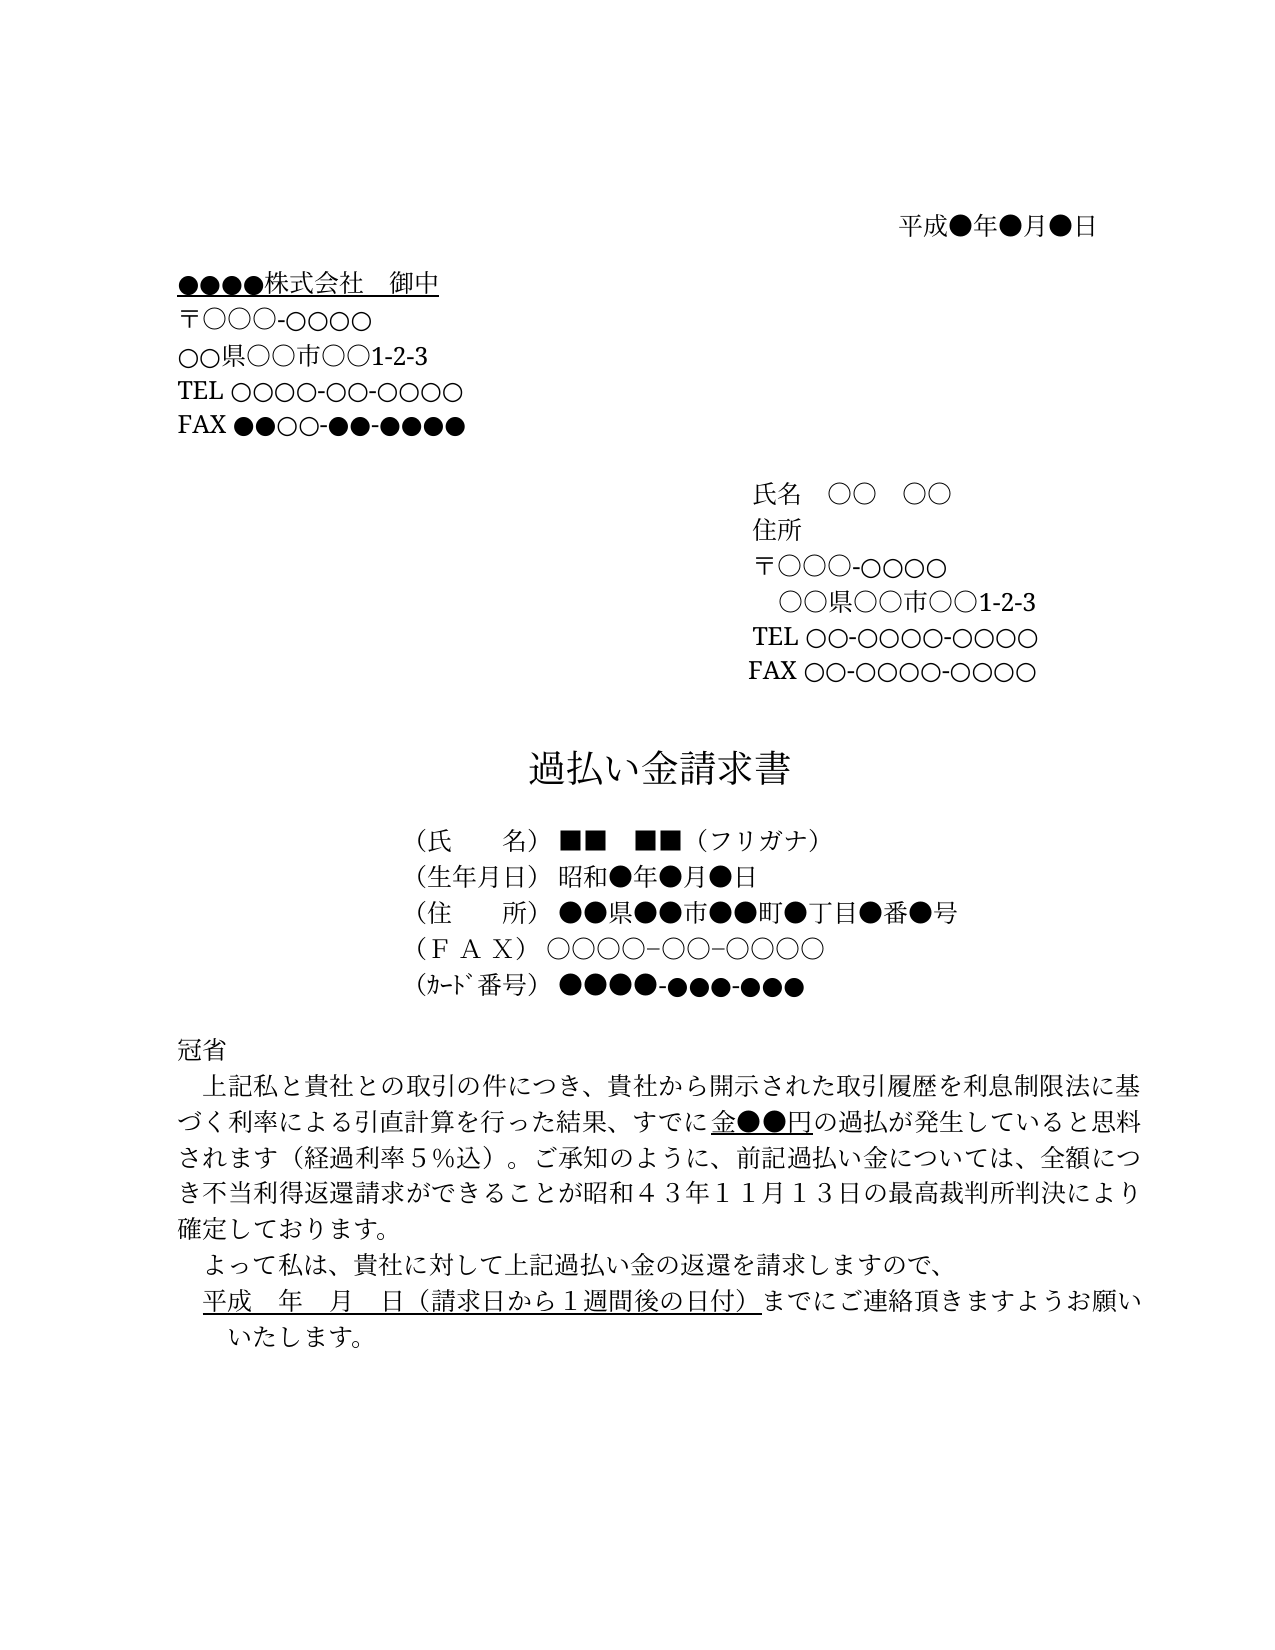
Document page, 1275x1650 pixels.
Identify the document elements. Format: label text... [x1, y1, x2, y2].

text TEL ○○○○-○○-○○○○ [177, 372, 1098, 406]
text （氏 名） ■■ ■■（フリガナ） [177, 822, 1098, 858]
text FAX ●●○○-●●-●●●● [177, 406, 1098, 440]
text （ｶｰﾄﾞ番号） ●●●●-●●●-●●● [177, 966, 1098, 1002]
text ●●●●株式会社 御中 [177, 264, 1098, 300]
text 〒○○○-○○○○ [177, 300, 1098, 336]
text 冠省 [177, 1030, 1143, 1066]
text 平成 年 月 日（請求日から１週間後の日付）までにご連絡頂きますようお願いいたします。 [202, 1282, 1143, 1354]
text 住所 [177, 510, 1098, 546]
text よって私は、貴社に対して上記過払い金の返還を請求しますので、 [202, 1246, 1143, 1282]
text （生年月日） 昭和●年●月●日 [177, 858, 1098, 894]
text 上記私と貴社との取引の件につき、貴社から開示された取引履歴を利息制限法に基づく利率による引直計算を行った結果、すでに金●●円の過払が発生していると思料されます（経過利率５％込）。ご承知のように、前記過払い金については、全額につき不当利得返還請求ができることが昭和４３年１１月１３日の最高裁判所判決により確定しております。 [177, 1066, 1143, 1246]
text 〒○○○-○○○○ [177, 546, 1098, 582]
text ○○県○○市○○1-2-3 [177, 336, 1098, 372]
text 氏名 ○○ ○○ [177, 474, 1098, 510]
text （住 所） ●●県●●市●●町●丁目●番●号 [177, 894, 1098, 930]
text ○○県○○市○○1-2-3 [177, 582, 1098, 618]
text 平成●年●月●日 [177, 207, 1098, 243]
text （Ｆ Ａ Ｘ） ○○○○−○○−○○○○ [177, 930, 1098, 966]
text FAX ○○-○○○○-○○○○ [177, 652, 1098, 687]
text TEL ○○-○○○○-○○○○ [177, 618, 1098, 652]
text 過払い金請求書 [177, 739, 1143, 793]
